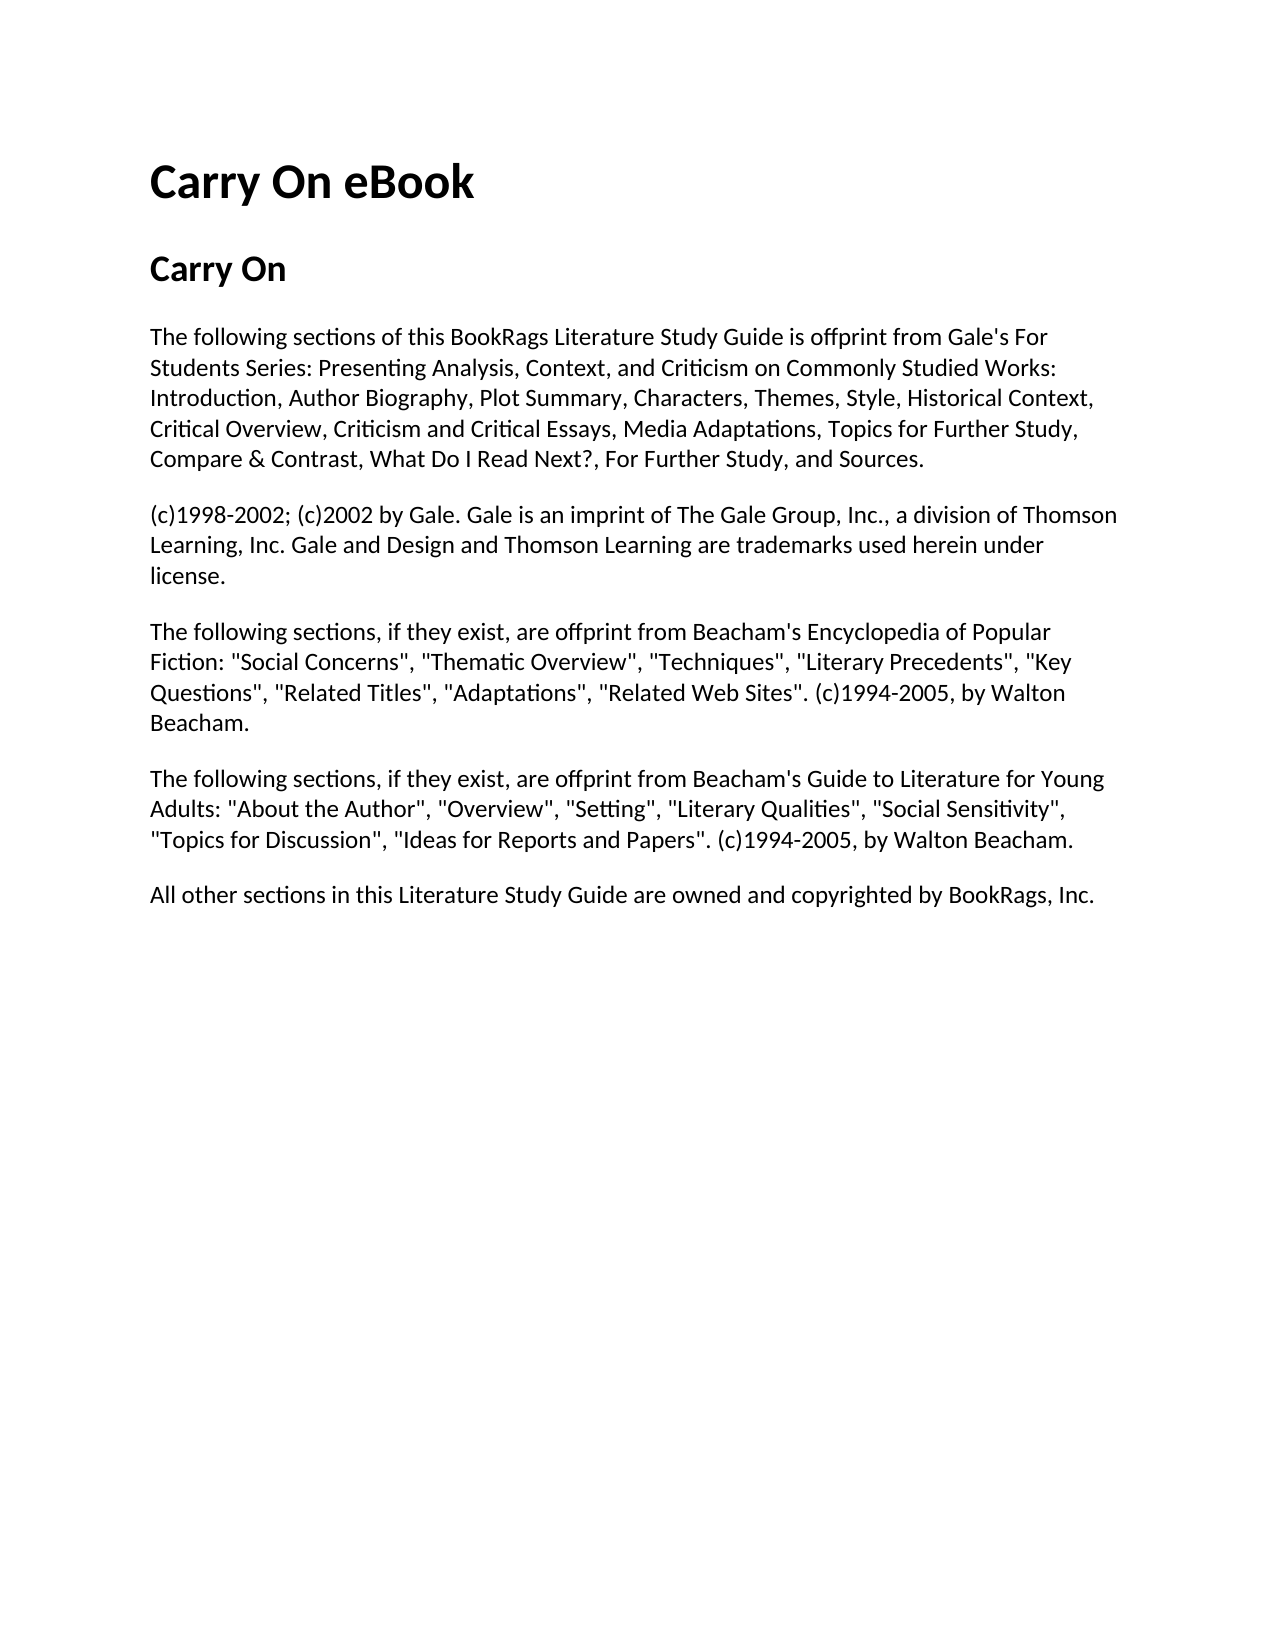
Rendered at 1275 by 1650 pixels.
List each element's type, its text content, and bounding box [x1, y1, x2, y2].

text Carry On [150, 244, 1125, 290]
text The following sections, if they exist, are offprint from Beacham's Encyclopedia of Popular Fiction: "Social Concerns", "Thematic Overview", "Techniques", "Literary Precedents", "Key Questions", "Related Titles", "Adaptations", "Related Web Sites". (c)1994-2005, by Walton Beacham. [150, 616, 1125, 738]
text Carry On eBook [150, 150, 1125, 211]
text The following sections of this BookRags Literature Study Guide is offprint from Gale's For Students Series: Presenting Analysis, Context, and Criticism on Commonly Studied Works: Introduction, Author Biography, Plot Summary, Characters, Themes, Style, Historical Context, Critical Overview, Criticism and Critical Essays, Media Adaptations, Topics for Further Study, Compare & Contrast, What Do I Read Next?, For Further Study, and Sources. [150, 322, 1125, 474]
text All other sections in this Literature Study Guide are owned and copyrighted by BookRags, Inc. [150, 879, 1125, 910]
text (c)1998-2002; (c)2002 by Gale. Gale is an imprint of The Gale Group, Inc., a division of Thomson Learning, Inc. Gale and Design and Thomson Learning are trademarks used herein under license. [150, 499, 1125, 591]
text The following sections, if they exist, are offprint from Beacham's Guide to Literature for Young Adults: "About the Author", "Overview", "Setting", "Literary Qualities", "Social Sensitivity", "Topics for Discussion", "Ideas for Reports and Papers". (c)1994-2005, by Walton Beacham. [150, 763, 1125, 854]
